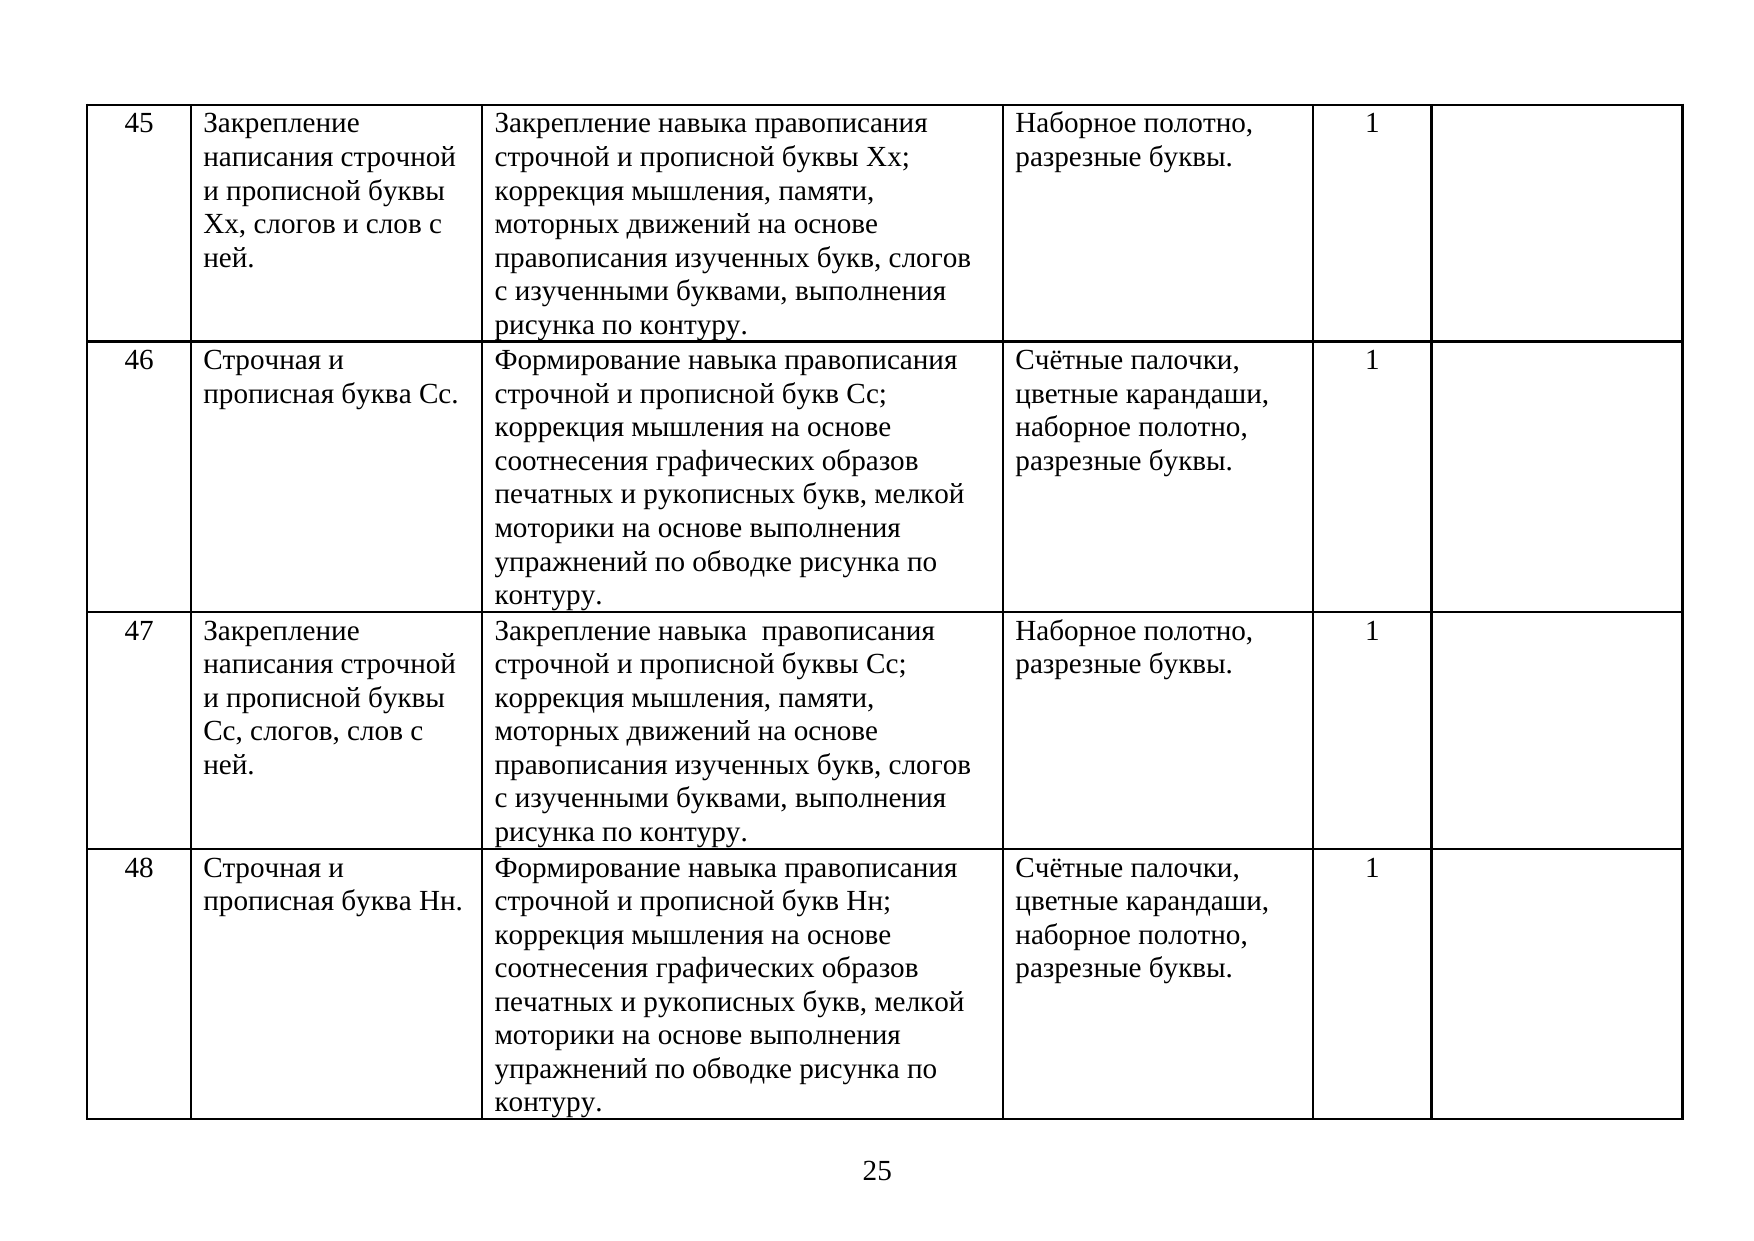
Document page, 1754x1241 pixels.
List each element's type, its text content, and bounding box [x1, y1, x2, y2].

table_cell 1 [1314, 613, 1430, 848]
table_cell [1433, 850, 1681, 1118]
table_cell Закрепление написания строчной и прописной буквы Сс, слогов, слов с ней. [192, 613, 481, 848]
table_cell 1 [1314, 106, 1430, 340]
table_cell [1433, 106, 1681, 340]
table_cell 46 [88, 343, 190, 611]
table_cell [1433, 613, 1681, 848]
table_cell Закрепление навыка правописания строчной и прописной буквы Хх; коррекция мышления, памяти, моторных движений на основе правописания изученных букв, слогов с изученными буквами, выполнения рисунка по контуру. [483, 106, 1002, 340]
table_cell Наборное полотно, разрезные буквы. [1004, 106, 1312, 340]
table_cell 45 [88, 106, 190, 340]
table_cell Строчная и прописная буква Сс. [192, 343, 481, 611]
table_cell [1433, 343, 1681, 611]
table_cell 1 [1314, 343, 1430, 611]
table_cell Счётные палочки, цветные карандаши, наборное полотно, разрезные буквы. [1004, 850, 1312, 1118]
table_cell 1 [1314, 850, 1430, 1118]
table_cell Счётные палочки, цветные карандаши, наборное полотно, разрезные буквы. [1004, 343, 1312, 611]
table_cell Закрепление написания строчной и прописной буквы Хх, слогов и слов с ней. [192, 106, 481, 340]
table_cell Строчная и прописная буква Нн. [192, 850, 481, 1118]
table_cell Закрепление навыка правописания строчной и прописной буквы Сс; коррекция мышления, памяти, моторных движений на основе правописания изученных букв, слогов с изученными буквами, выполнения рисунка по контуру. [483, 613, 1002, 848]
table_cell Наборное полотно, разрезные буквы. [1004, 613, 1312, 848]
table_cell 47 [88, 613, 190, 848]
table_cell Формирование навыка правописания строчной и прописной букв Сс; коррекция мышления на основе соотнесения графических образов печатных и рукописных букв, мелкой моторики на основе выполнения упражнений по обводке рисунка по контуру. [483, 343, 1002, 611]
table_cell 48 [88, 850, 190, 1118]
table_cell Формирование навыка правописания строчной и прописной букв Нн; коррекция мышления на основе соотнесения графических образов печатных и рукописных букв, мелкой моторики на основе выполнения упражнений по обводке рисунка по контуру. [483, 850, 1002, 1118]
